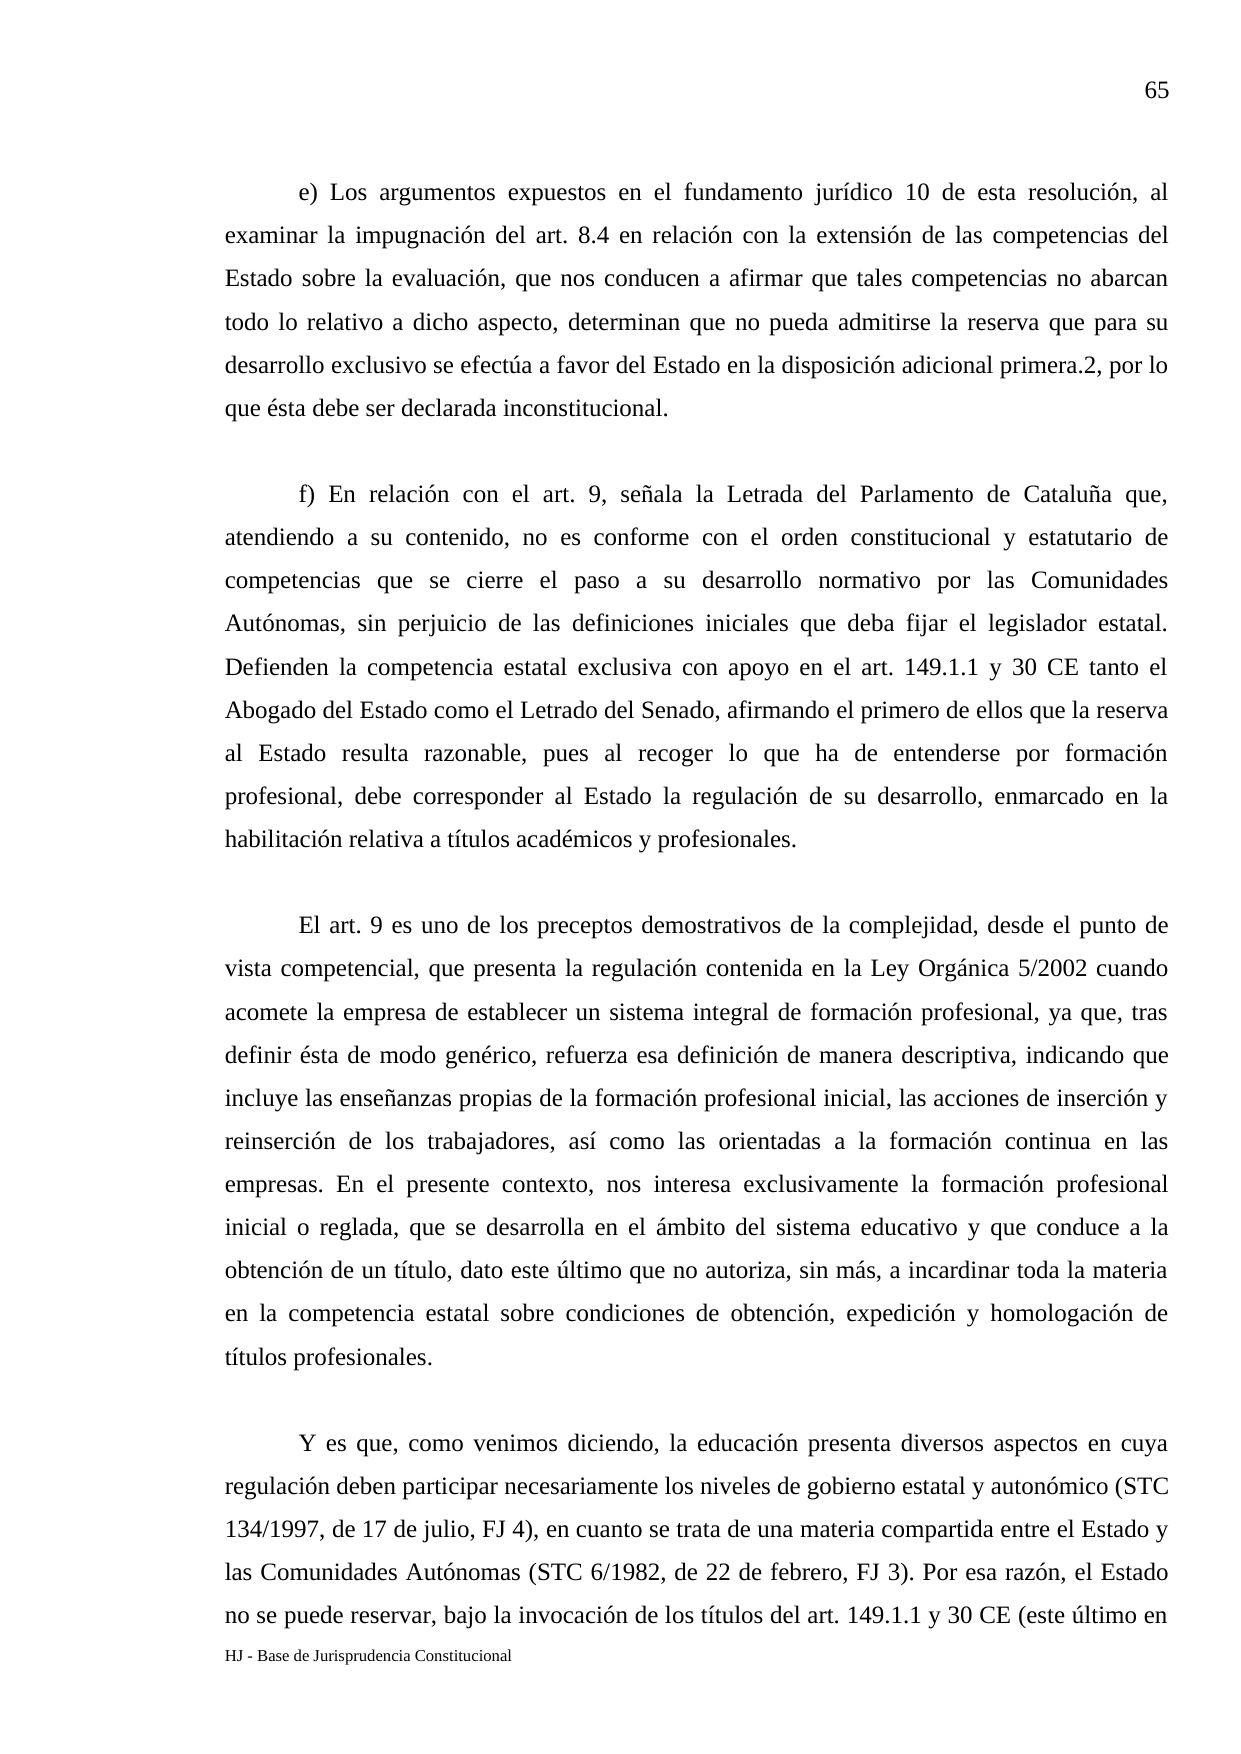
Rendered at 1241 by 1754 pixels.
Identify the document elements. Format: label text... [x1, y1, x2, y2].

text f) En relación con el art. 9, señala la Letrada del Parlamento de Cataluña que, atendiendo a su contenido, no es conforme con el orden constitucional y estatutario de competencias que se cierre el paso a su desarrollo normativo por las Comunidades Autónomas, sin perjuicio de las definiciones iniciales que deba fijar el legislador estatal. Defienden la competencia estatal exclusiva con apoyo en el art. 149.1.1 y 30 CE tanto el Abogado del Estado como el Letrado del Senado, afirmando el primero de ellos que la reserva al Estado resulta razonable, pues al recoger lo que ha de entenderse por formación profesional, debe corresponder al Estado la regulación de su desarrollo, enmarcado en la habilitación relativa a títulos académicos y profesionales. [224, 479, 1169, 853]
text e) Los argumentos expuestos en el fundamento jurídico 10 de esta resolución, al examinar la impugnación del art. 8.4 en relación con la extensión de las competencias del Estado sobre la evaluación, que nos conducen a afirmar que tales competencias no abarcan todo lo relativo a dicho aspecto, determinan que no pueda admitirse la reserva que para su desarrollo exclusivo se efectúa a favor del Estado en la disposición adicional primera.2, por lo que ésta debe ser declarada inconstitucional. [224, 177, 1169, 422]
text El art. 9 es uno de los preceptos demostrativos de la complejidad, desde el punto de vista competencial, que presenta la regulación contenida en la Ley Orgánica 5/2002 cuando acomete la empresa de establecer un sistema integral de formación profesional, ya que, tras definir ésta de modo genérico, refuerza esa definición de manera descriptiva, indicando que incluye las enseñanzas propias de la formación profesional inicial, las acciones de inserción y reinserción de los trabajadores, así como las orientadas a la formación continua en las empresas. En el presente contexto, nos interesa exclusivamente la formación profesional inicial o reglada, que se desarrolla en el ámbito del sistema educativo y que conduce a la obtención de un título, dato este último que no autoriza, sin más, a incardinar toda la materia en la competencia estatal sobre condiciones de obtención, expedición y homologación de títulos profesionales. [224, 910, 1169, 1370]
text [224, 1428, 1169, 1629]
